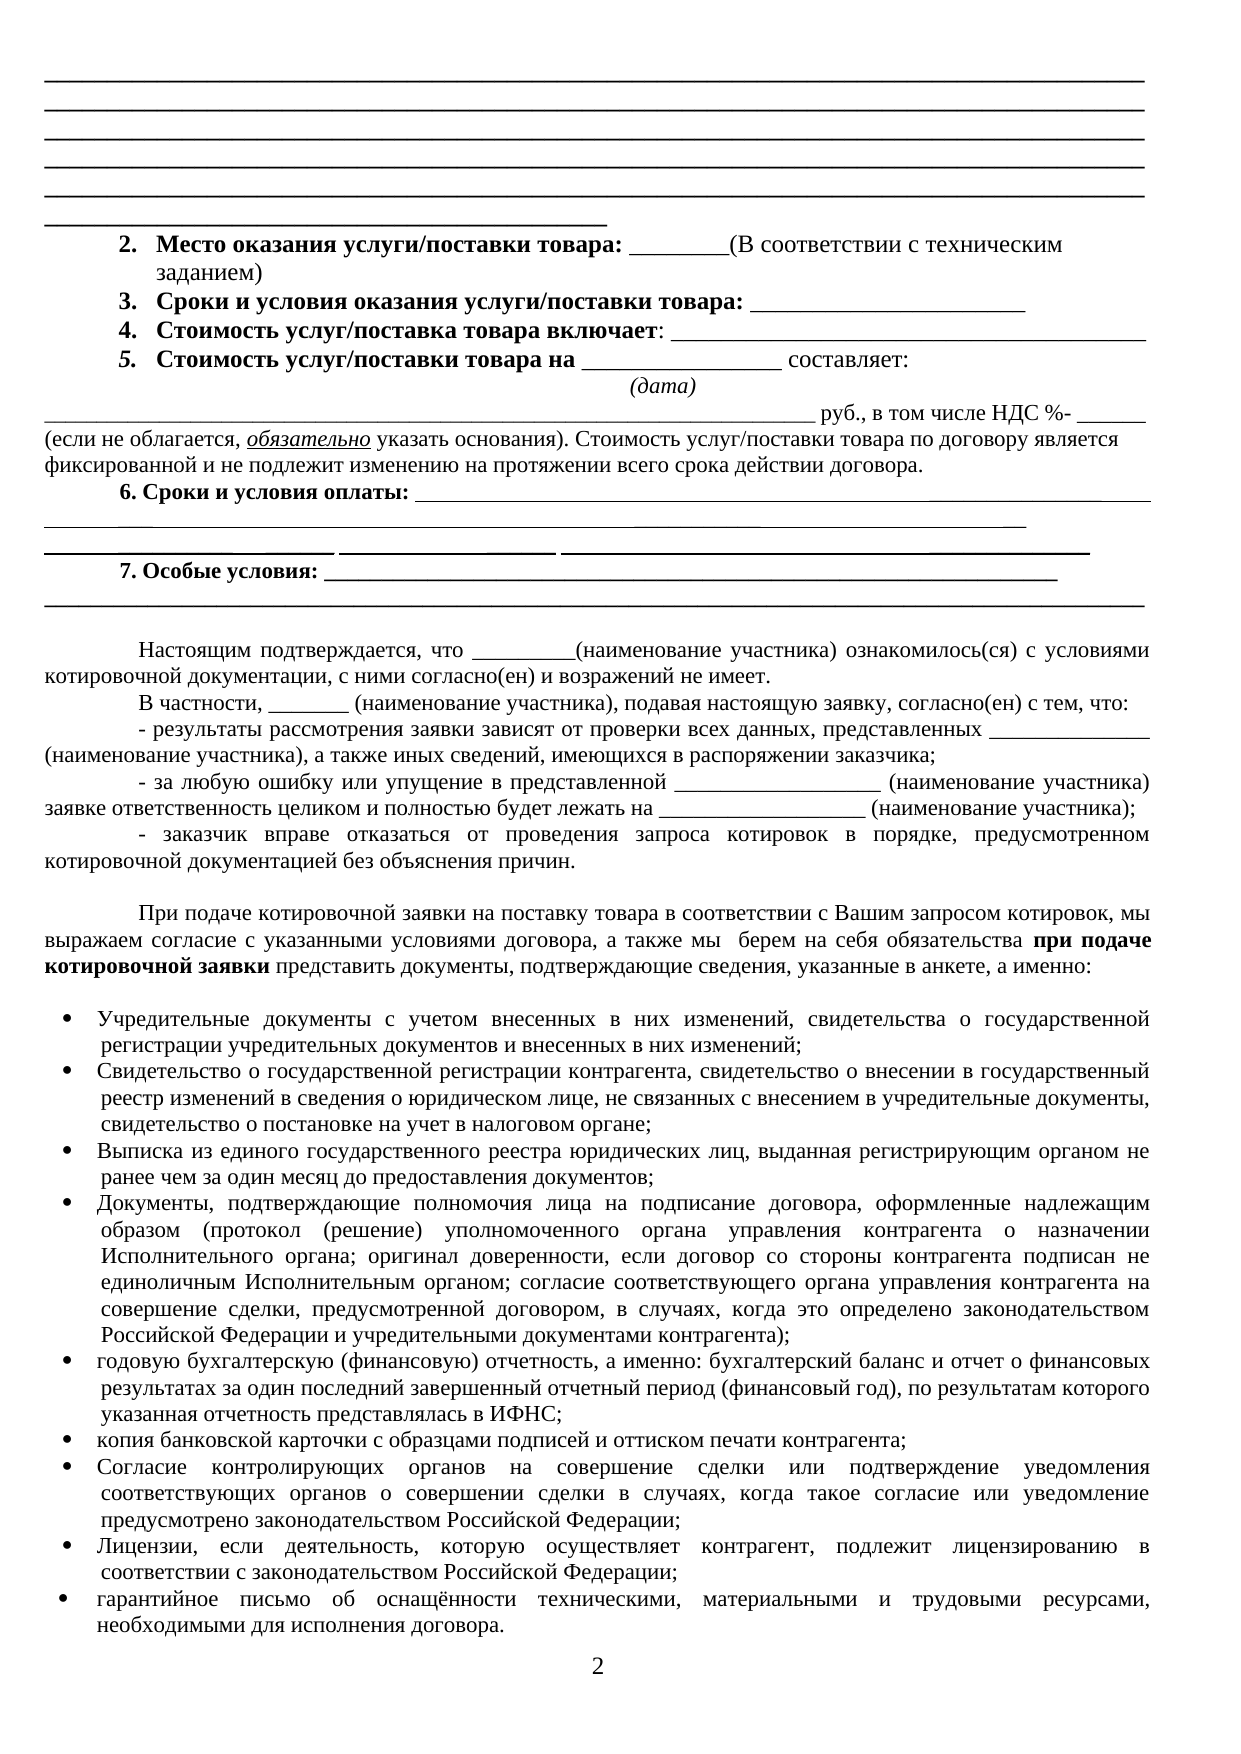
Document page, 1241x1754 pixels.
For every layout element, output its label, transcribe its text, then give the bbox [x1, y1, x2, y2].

list Стоимость услуг/поставка товара включает: ______________________________________ [118, 315, 1152, 344]
text Настоящим подтверждается, что _________(наименование участника) ознакомилось(ся) с условиями котировочной документации, с ними согласно(ен) и возражений не имеет. [44, 636, 1152, 689]
text (дата) [118, 372, 1152, 399]
text _____________________________________________________________________________________________________________________________________________________________________________________________________________________________________________________________________________________________________________________________________________________________________________________________________________________________________________________________________________________________________ [44, 56, 1152, 229]
text - за любую ошибку или упущение в представленной __________________ (наименование участника) заявке ответственность целиком и полностью будет лежать на __________________ (наименование участника); [44, 768, 1152, 820]
list годовую бухгалтерскую (финансовую) отчетность, а именно: бухгалтерский баланс и отчет о финансовых результатах за один последний завершенный отчетный период (финансовый год), по результатам которого указанная отчетность представлялась в ИФНС; [63, 1347, 1152, 1427]
text __________________________________________________________________________ руб., в том числе НДС %- ______ (если не облагается, обязательно указать основания). Стоимость услуг/поставки товара по договору является фиксированной и не подлежит изменению на протяжении всего срока действии договора. [44, 399, 1152, 478]
text При подаче котировочной заявки на поставку товара в соответствии с Вашим запросом котировок, мы выражаем согласие с указанными условиями договора, а также мы берем на себя обязательства при подаче котировочной заявки представить документы, подтверждающие сведения, указанные в анкете, а именно: [44, 899, 1152, 978]
text - заказчик вправе отказаться от проведения запроса котировок в порядке, предусмотренном котировочной документацией без объяснения причин. [44, 820, 1152, 873]
list Выписка из единого государственного реестра юридических лиц, выданная регистрирующим органом не ранее чем за один месяц до предоставления документов; [63, 1137, 1152, 1189]
list Место оказания услуги/поставки товара: ________(В соответствии с техническим заданием) [118, 229, 1152, 286]
text - результаты рассмотрения заявки зависят от проверки всех данных, представленных ______________ (наименование участника), а также иных сведений, имеющихся в распоряжении заказчика; [44, 715, 1152, 768]
text ________________________________________________________________________________________________ [44, 583, 1152, 609]
list Документы, подтверждающие полномочия лица на подписание договора, оформленные надлежащим образом (протокол (решение) уполномоченного органа управления контрагента о назначении Исполнительного органа; оригинал доверенности, если договор со стороны контрагента подписан не единоличным Исполнительным органом; согласие соответствующего органа управления контрагента на совершение сделки, предусмотренной договором, в случаях, когда это определено законодательством Российской Федерации и учредительными документами контрагента); [63, 1189, 1152, 1347]
list Сроки и условия оказания услуги/поставки товара: ______________________ [118, 286, 1152, 315]
list гарантийное письмо об оснащённости техническими, материальными и трудовыми ресурсами, необходимыми для исполнения договора. [59, 1585, 1152, 1637]
text 7. Особые условия: ________________________________________________________________ [44, 557, 1152, 583]
list Лицензии, если деятельность, которую осуществляет контрагент, подлежит лицензированию в соответствии с законодательством Российской Федерации; [63, 1532, 1152, 1585]
list Стоимость услуг/поставки товара на ________________ составляет: [118, 344, 1152, 372]
text 6. Сроки и условия оплаты: _______________ ___ ___________ __ __________ ______ ______ ______________ [44, 478, 1152, 557]
list копия банковской карточки с образцами подписей и оттиском печати контрагента; [63, 1427, 1152, 1453]
list Свидетельство о государственной регистрации контрагента, свидетельство о внесении в государственный реестр изменений в сведения о юридическом лице, не связанных с внесением в учредительные документы, свидетельство о постановке на учет в налоговом органе; [63, 1058, 1152, 1137]
list Учредительные документы с учетом внесенных в них изменений, свидетельства о государственной регистрации учредительных документов и внесенных в них изменений; [63, 1005, 1152, 1058]
text В частности, _______ (наименование участника), подавая настоящую заявку, согласно(ен) с тем, что: [44, 689, 1152, 715]
list Согласие контролирующих органов на совершение сделки или подтверждение уведомления соответствующих органов о совершении сделки в случаях, когда такое согласие или уведомление предусмотрено законодательством Российской Федерации; [63, 1453, 1152, 1532]
